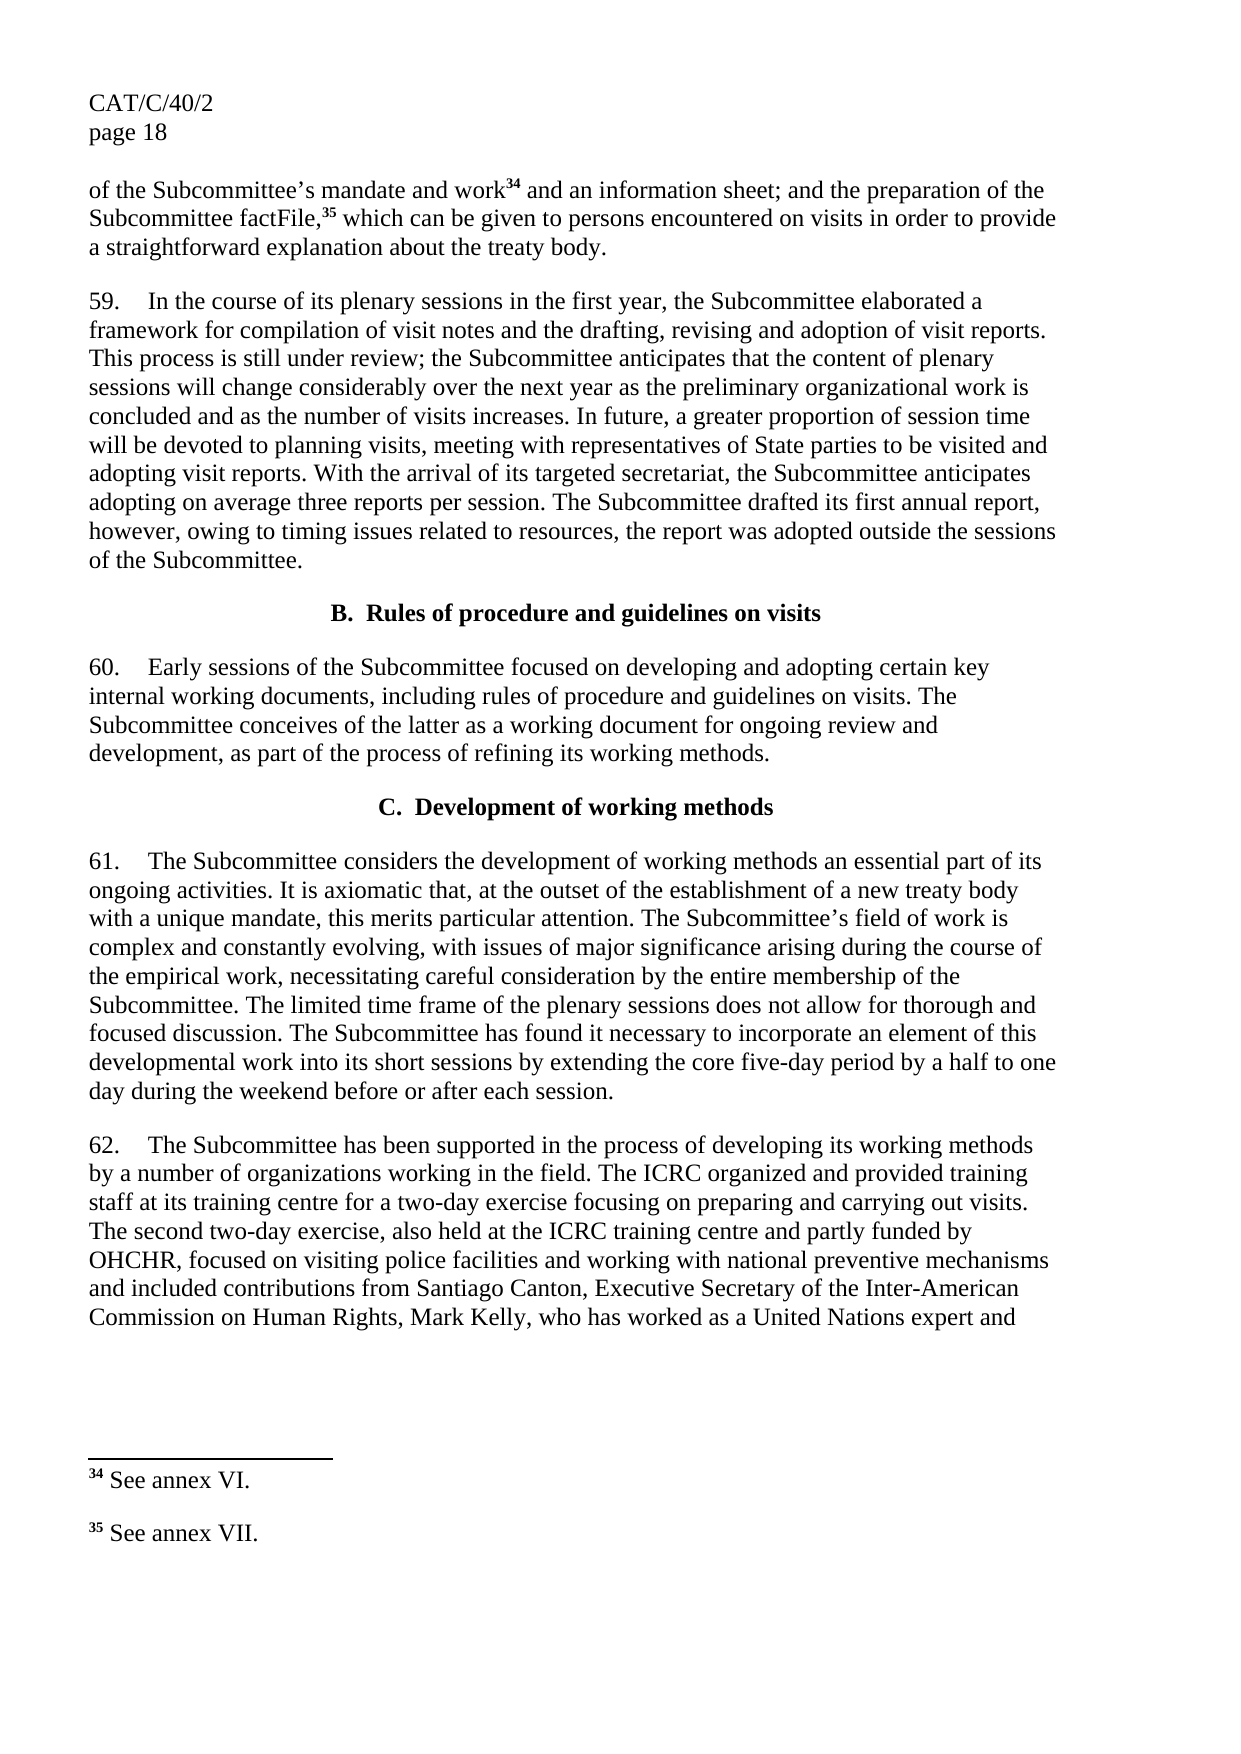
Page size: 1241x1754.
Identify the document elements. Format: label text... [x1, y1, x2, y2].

subtitle C. Development of working methods [88, 792, 1063, 821]
subtitle B. Rules of procedure and guidelines on visits [88, 598, 1063, 627]
text 60. Early sessions of the Subcommittee focused on developing and adopting certain key internal working documents, including rules of procedure and guidelines on visits. The Subcommittee conceives of the latter as a working document for ongoing review and development, as part of the process of refining its working methods. [88, 652, 1063, 767]
text 58. The sessions of the Subcommittee included strategic planning and elaboration of selection criteria for the visits programme; definition of approaches to relations with States parties and national preventive mechanisms; discussion on the draft report on the Subcommittee’s first visit, methods of work in the field and production of a series of materials designed to provide basic information about the Subcommittee, including an outline of a Subcommittee visit; a synopsis of the Subcommittee’s mandate and work and an information sheet; and the preparation of the Subcommittee factFile, which can be given to persons encountered on visits in order to provide a straightforward explanation about the treaty body. [88, 175, 1063, 261]
text 59. In the course of its plenary sessions in the first year, the Subcommittee elaborated a framework for compilation of visit notes and the drafting, revising and adoption of visit reports. This process is still under review; the Subcommittee anticipates that the content of plenary sessions will change considerably over the next year as the preliminary organizational work is concluded and as the number of visits increases. In future, a greater proportion of session time will be devoted to planning visits, meeting with representatives of State parties to be visited and adopting visit reports. With the arrival of its targeted secretariat, the Subcommittee anticipates adopting on average three reports per session. The Subcommittee drafted its first annual report, however, owing to timing issues related to resources, the report was adopted outside the sessions of the Subcommittee. [88, 286, 1063, 573]
text 61. The Subcommittee considers the development of working methods an essential part of its ongoing activities. It is axiomatic that, at the outset of the establishment of a new treaty body with a unique mandate, this merits particular attention. The Subcommittee’s field of work is complex and constantly evolving, with issues of major significance arising during the course of the empirical work, necessitating careful consideration by the entire membership of the Subcommittee. The limited time frame of the plenary sessions does not allow for thorough and focused discussion. The Subcommittee has found it necessary to incorporate an element of this developmental work into its short sessions by extending the core five-day period by a half to one day during the weekend before or after each session. [88, 846, 1063, 1105]
